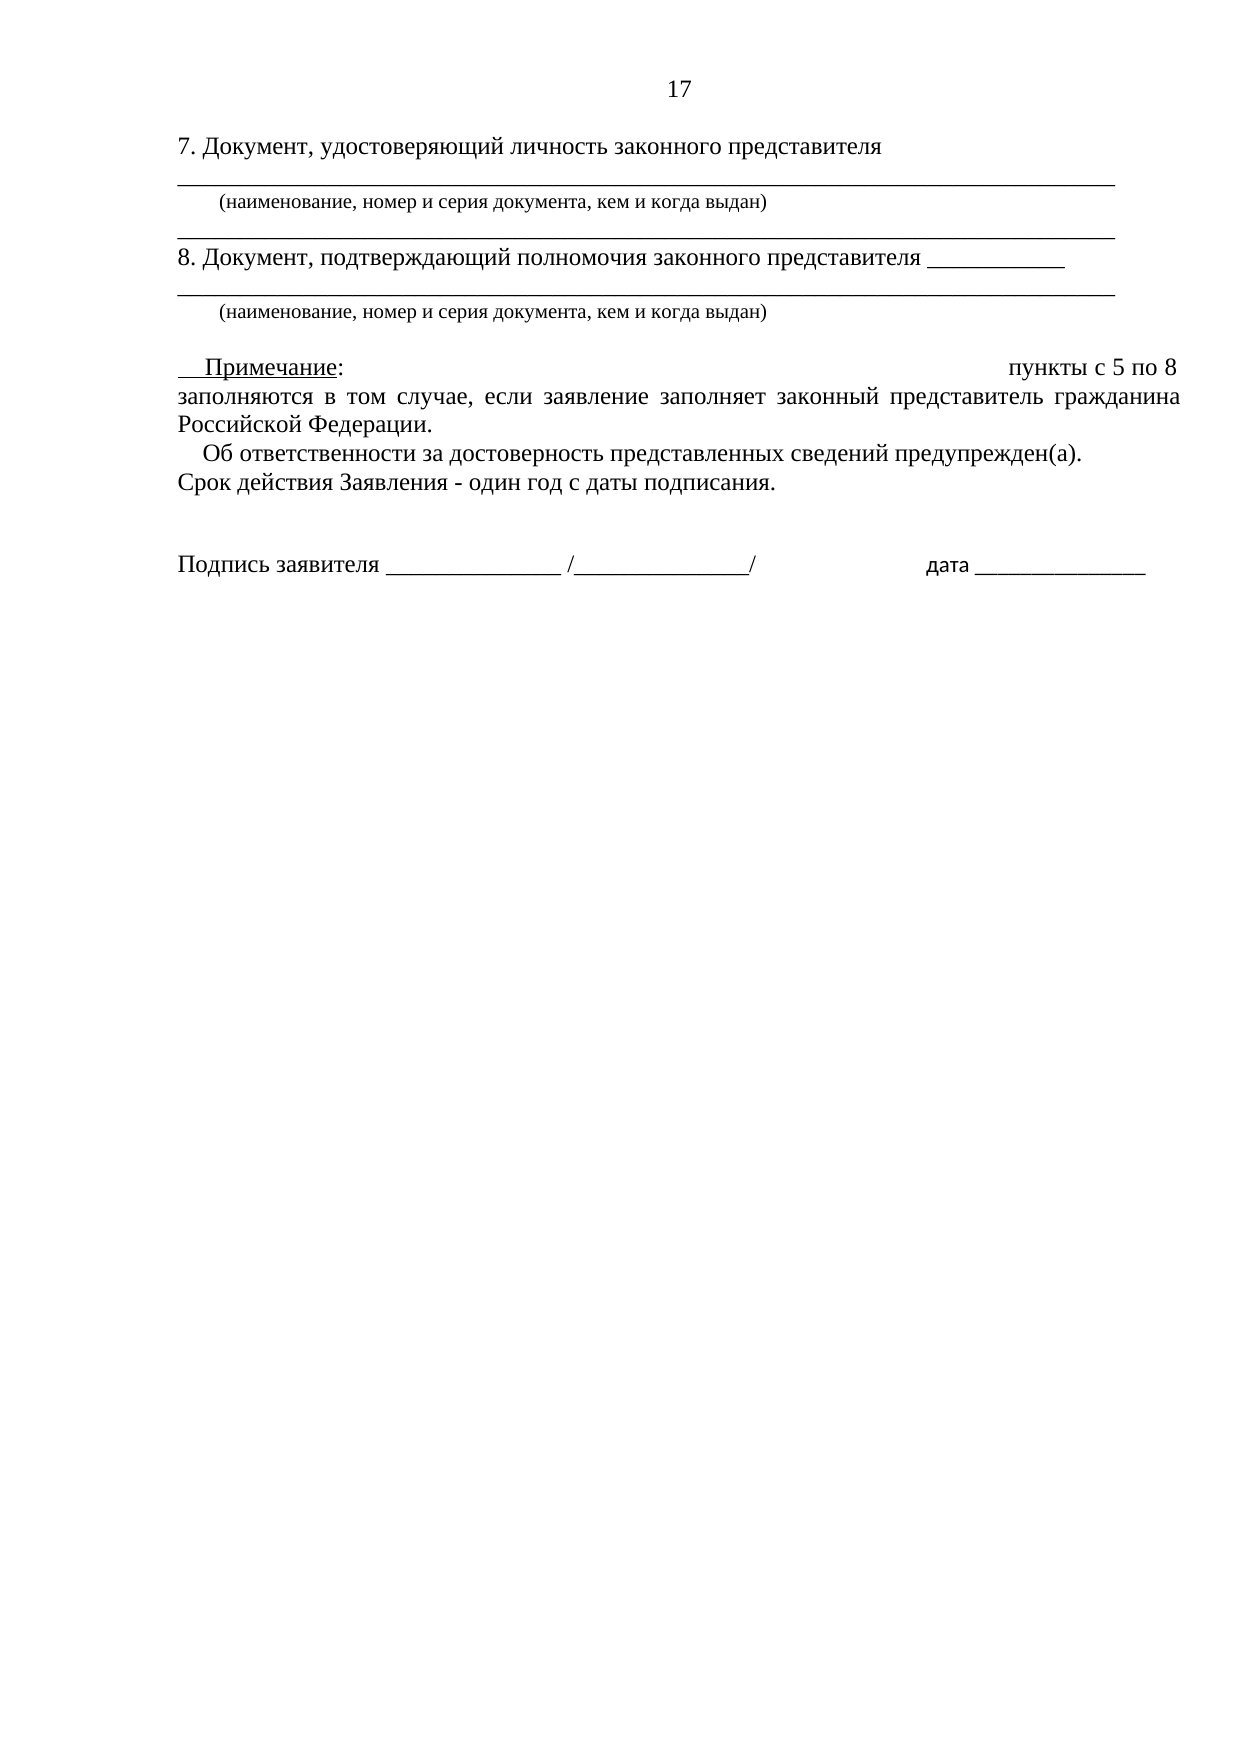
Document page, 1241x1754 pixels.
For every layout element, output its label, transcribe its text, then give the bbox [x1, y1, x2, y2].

text (наименование, номер и серия документа, кем и когда выдан) [177, 189, 1181, 213]
text (наименование, номер и серия документа, кем и когда выдан) [177, 299, 1181, 323]
text Примечание: пункты с 5 по 8 заполняются в том случае, если заявление заполняет законный представитель гражданина Российской Федерации. [177, 352, 1181, 438]
text Срок действия Заявления - один год с даты подписания. [177, 467, 1181, 496]
text 8. Документ, подтверждающий полномочия законного представителя ___________ [177, 242, 1181, 270]
text ___________________________________________________________________________ [177, 270, 1181, 299]
text ___________________________________________________________________________ [177, 160, 1181, 189]
text Подпись заявителя ______________ /______________/ дата _______________ [177, 549, 1181, 578]
text 7. Документ, удостоверяющий личность законного представителя [177, 131, 1181, 160]
text Об ответственности за достоверность представленных сведений предупрежден(а). [177, 438, 1181, 467]
text ___________________________________________________________________________ [177, 213, 1181, 242]
